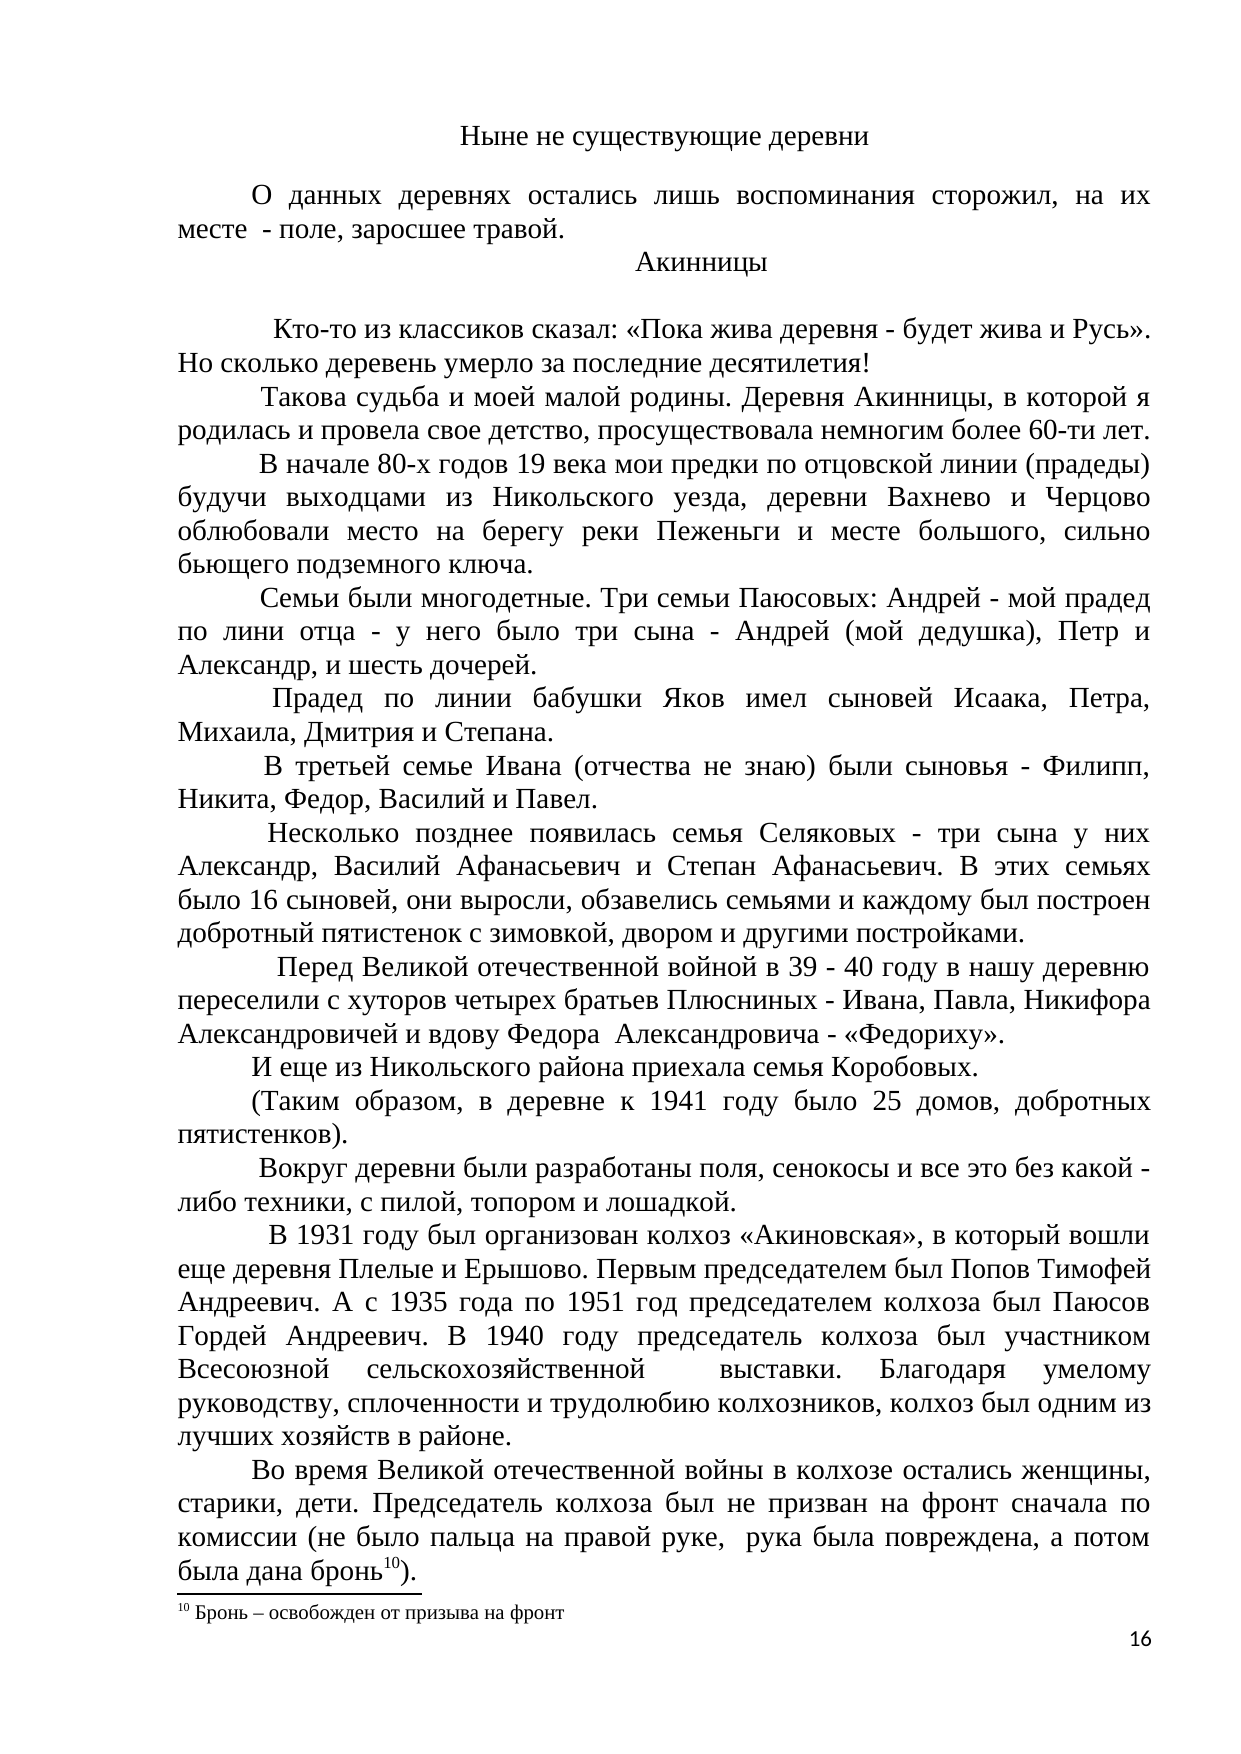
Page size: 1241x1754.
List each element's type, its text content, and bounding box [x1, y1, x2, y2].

text Прадед по линии бабушки Яков имел сыновей Исаака, Петра, Михаила, Дмитрия и Степана. [177, 681, 1152, 748]
text Семьи были многодетные. Три семьи Паюсовых: Андрей - мой прадед по лини отца - у него было три сына - Андрей (мой дедушка), Петр и Александр, и шесть дочерей. [177, 580, 1152, 681]
text Перед Великой отечественной войной в 39 - 40 году в нашу деревню переселили с хуторов четырех братьев Плюсниных - Ивана, Павла, Никифора Александровичей и вдову Федора Александровича - «Федориху». [177, 949, 1152, 1049]
text И еще из Никольского района приехала семья Коробовых. [177, 1049, 1152, 1083]
text Во время Великой отечественной войны в колхозе остались женщины, старики, дети. Председатель колхоза был не призван на фронт сначала по комиссии (не было пальца на правой руке, рука была повреждена, а потом была дана бронь). [177, 1452, 1152, 1586]
text Кто-то из классиков сказал: «Пока жива деревня - будет жива и Русь». Но сколько деревень умерло за последние десятилетия! [177, 312, 1152, 379]
text Акинницы [177, 244, 1152, 278]
text В начале 80-х годов 19 века мои предки по отцовской линии (прадеды) будучи выходцами из Никольского уезда, деревни Вахнево и Черцово облюбовали место на берегу реки Пеженьги и месте большого, сильно бьющего подземного ключа. [177, 446, 1152, 580]
text В третьей семье Ивана (отчества не знаю) были сыновья - Филипп, Никита, Федор, Василий и Павел. [177, 748, 1152, 815]
text Такова судьба и моей малой родины. Деревня Акинницы, в которой я родилась и провела свое детство, просуществовала немногим более 60-ти лет. [177, 379, 1152, 446]
text Несколько позднее появилась семья Селяковых - три сына у них Александр, Василий Афанасьевич и Степан Афанасьевич. В этих семьях было 16 сыновей, они выросли, обзавелись семьями и каждому был построен добротный пятистенок с зимовкой, двором и другими постройками. [177, 815, 1152, 949]
text В 1931 году был организован колхоз «Акиновская», в который вошли еще деревня Плелые и Ерышово. Первым председателем был Попов Тимофей Андреевич. А с 1935 года по 1951 год председателем колхоза был Паюсов Гордей Андреевич. В 1940 году председатель колхоза был участником Всесоюзной сельскохозяйственной выставки. Благодаря умелому руководству, сплоченности и трудолюбию колхозников, колхоз был одним из лучших хозяйств в районе. [177, 1217, 1152, 1452]
text (Таким образом, в деревне к 1941 году было 25 домов, добротных пятистенков). [177, 1083, 1152, 1150]
text О данных деревнях остались лишь воспоминания сторожил, на их месте - поле, заросшее травой. [177, 177, 1152, 244]
text Ныне не существующие деревни [177, 118, 1152, 152]
text Вокруг деревни были разработаны поля, сенокосы и все это без какой - либо техники, с пилой, топором и лошадкой. [177, 1150, 1152, 1217]
